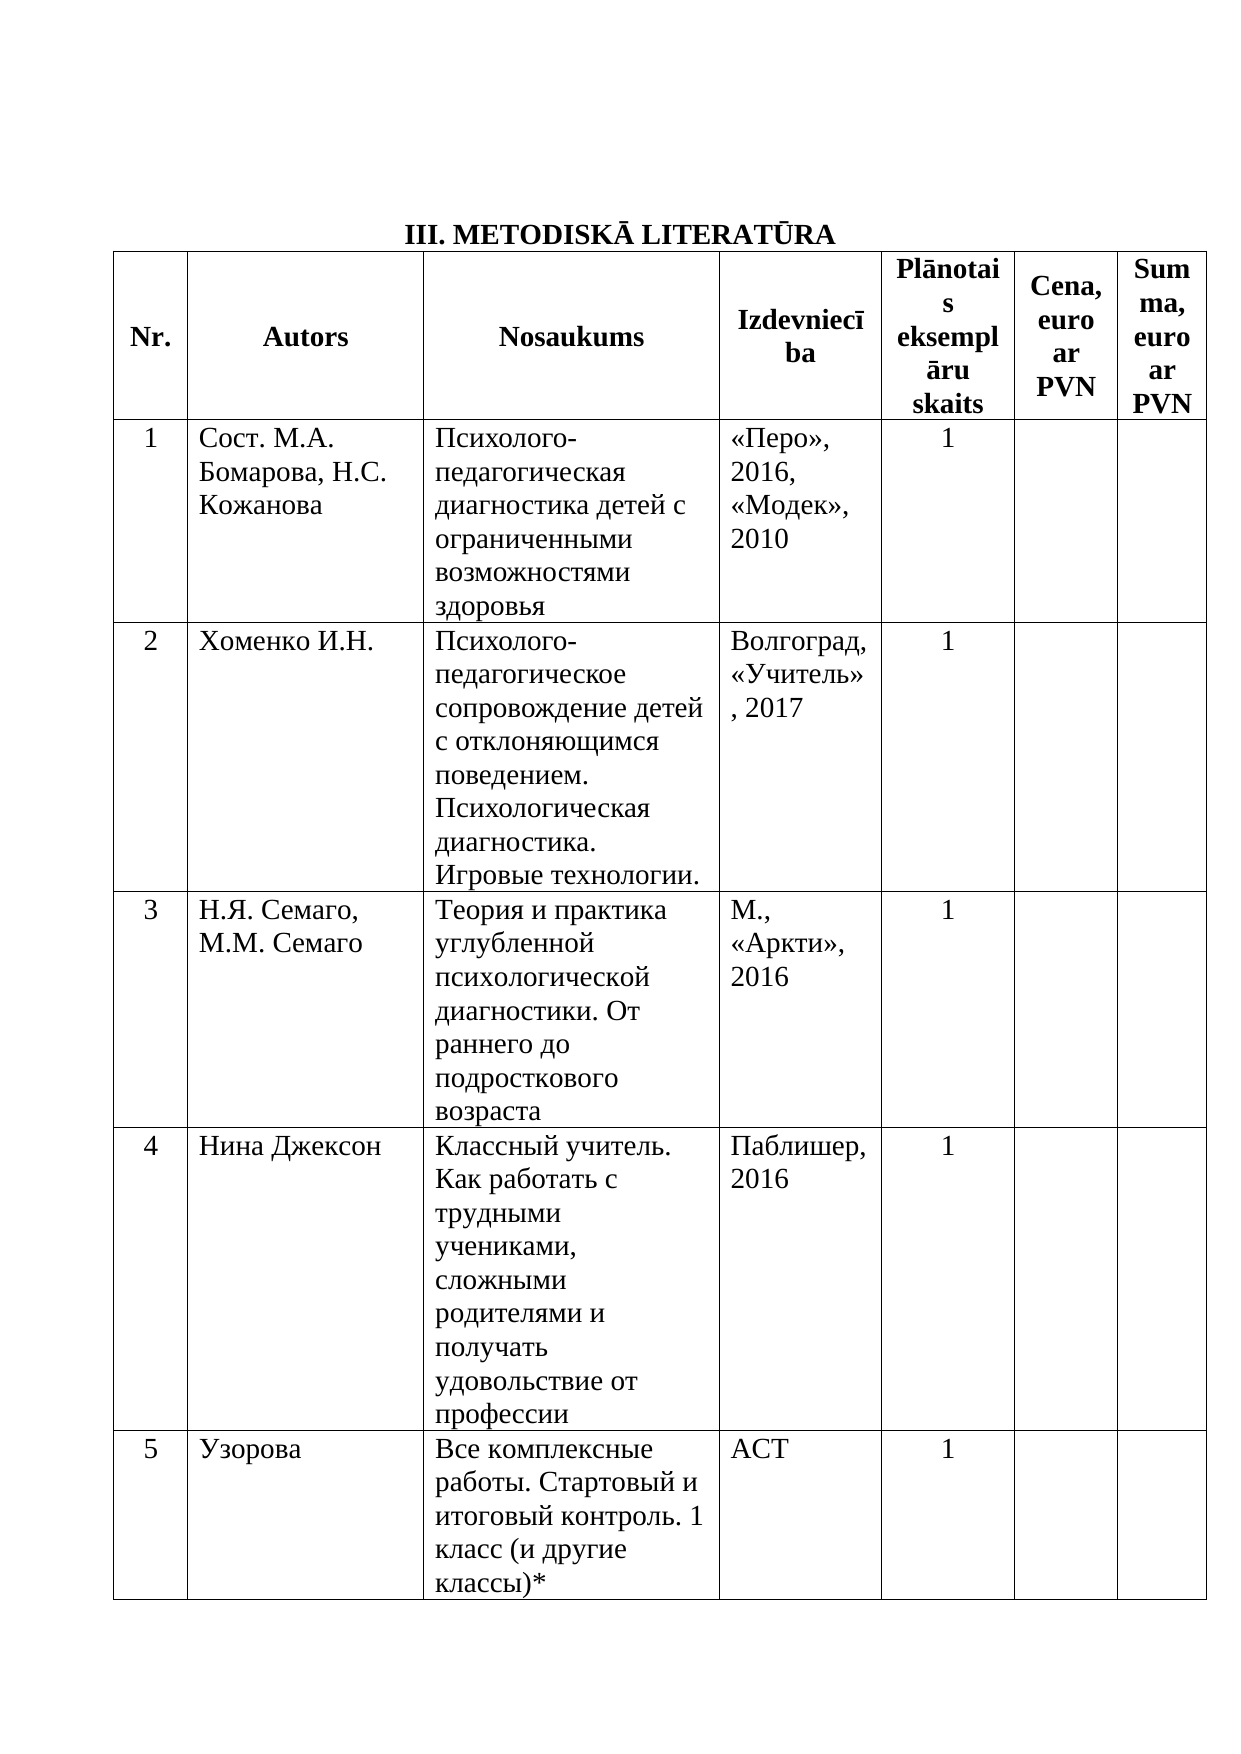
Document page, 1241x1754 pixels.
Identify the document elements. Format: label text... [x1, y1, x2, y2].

table_cell [1015, 1128, 1117, 1430]
table_cell 3 [114, 892, 187, 1127]
table_header Summa, euro ar PVN [1118, 252, 1206, 419]
table_cell Узорова [188, 1431, 423, 1598]
table_cell Теория и практика углубленной психологической диагностики. От раннего до подросткового возраста [424, 892, 719, 1127]
table_cell АСТ [720, 1431, 881, 1598]
table_cell [1015, 420, 1117, 622]
text III. METODISKĀ LITERATŪRA [187, 217, 1053, 251]
table_cell [1118, 420, 1206, 622]
table_cell «Перо», 2016, «Модек», 2010 [720, 420, 881, 622]
table_cell Паблишер, 2016 [720, 1128, 881, 1430]
table_cell 1 [882, 892, 1014, 1127]
table_cell [1015, 623, 1117, 891]
table_cell [1015, 892, 1117, 1127]
table_cell Психолого-педагогическая диагностика детей с ограниченными возможностями здоровья [424, 420, 719, 622]
table_cell Хоменко И.Н. [188, 623, 423, 891]
table_header Cena, euro ar PVN [1015, 252, 1117, 419]
table_cell 1 [882, 1431, 1014, 1598]
table_cell [1118, 1431, 1206, 1598]
table_cell 4 [114, 1128, 187, 1430]
table_cell [1118, 892, 1206, 1127]
table_cell 1 [882, 420, 1014, 622]
table_cell 1 [882, 623, 1014, 891]
table_cell 1 [882, 1128, 1014, 1430]
table_cell Психолого-педагогическое сопровождение детей с отклоняющимся поведением. Психологическая диагностика. Игровые технологии. [424, 623, 719, 891]
table_header Nr. [114, 252, 187, 419]
table_cell [1118, 1128, 1206, 1430]
table_cell М., «Аркти», 2016 [720, 892, 881, 1127]
table_cell [1015, 1431, 1117, 1598]
table_cell Н.Я. Семаго, М.М. Семаго [188, 892, 423, 1127]
table_cell 5 [114, 1431, 187, 1598]
table_cell 2 [114, 623, 187, 891]
table_cell Классный учитель. Как работать с трудными учениками, сложными родителями и получать удовольствие от профессии [424, 1128, 719, 1430]
table_cell Все комплексные работы. Стартовый и итоговый контроль. 1 класс (и другие классы)* [424, 1431, 719, 1598]
table_cell 1 [114, 420, 187, 622]
table_header Autors [188, 252, 423, 419]
table_cell Сост. М.А. Бомарова, Н.С. Кожанова [188, 420, 423, 622]
table_header Plānotais eksemplāru skaits [882, 252, 1014, 419]
table_cell Нина Джексон [188, 1128, 423, 1430]
table_cell [1118, 623, 1206, 891]
table_cell Волгоград, «Учитель», 2017 [720, 623, 881, 891]
table_header Izdevniecība [720, 252, 881, 419]
table_header Nosaukums [424, 252, 719, 419]
